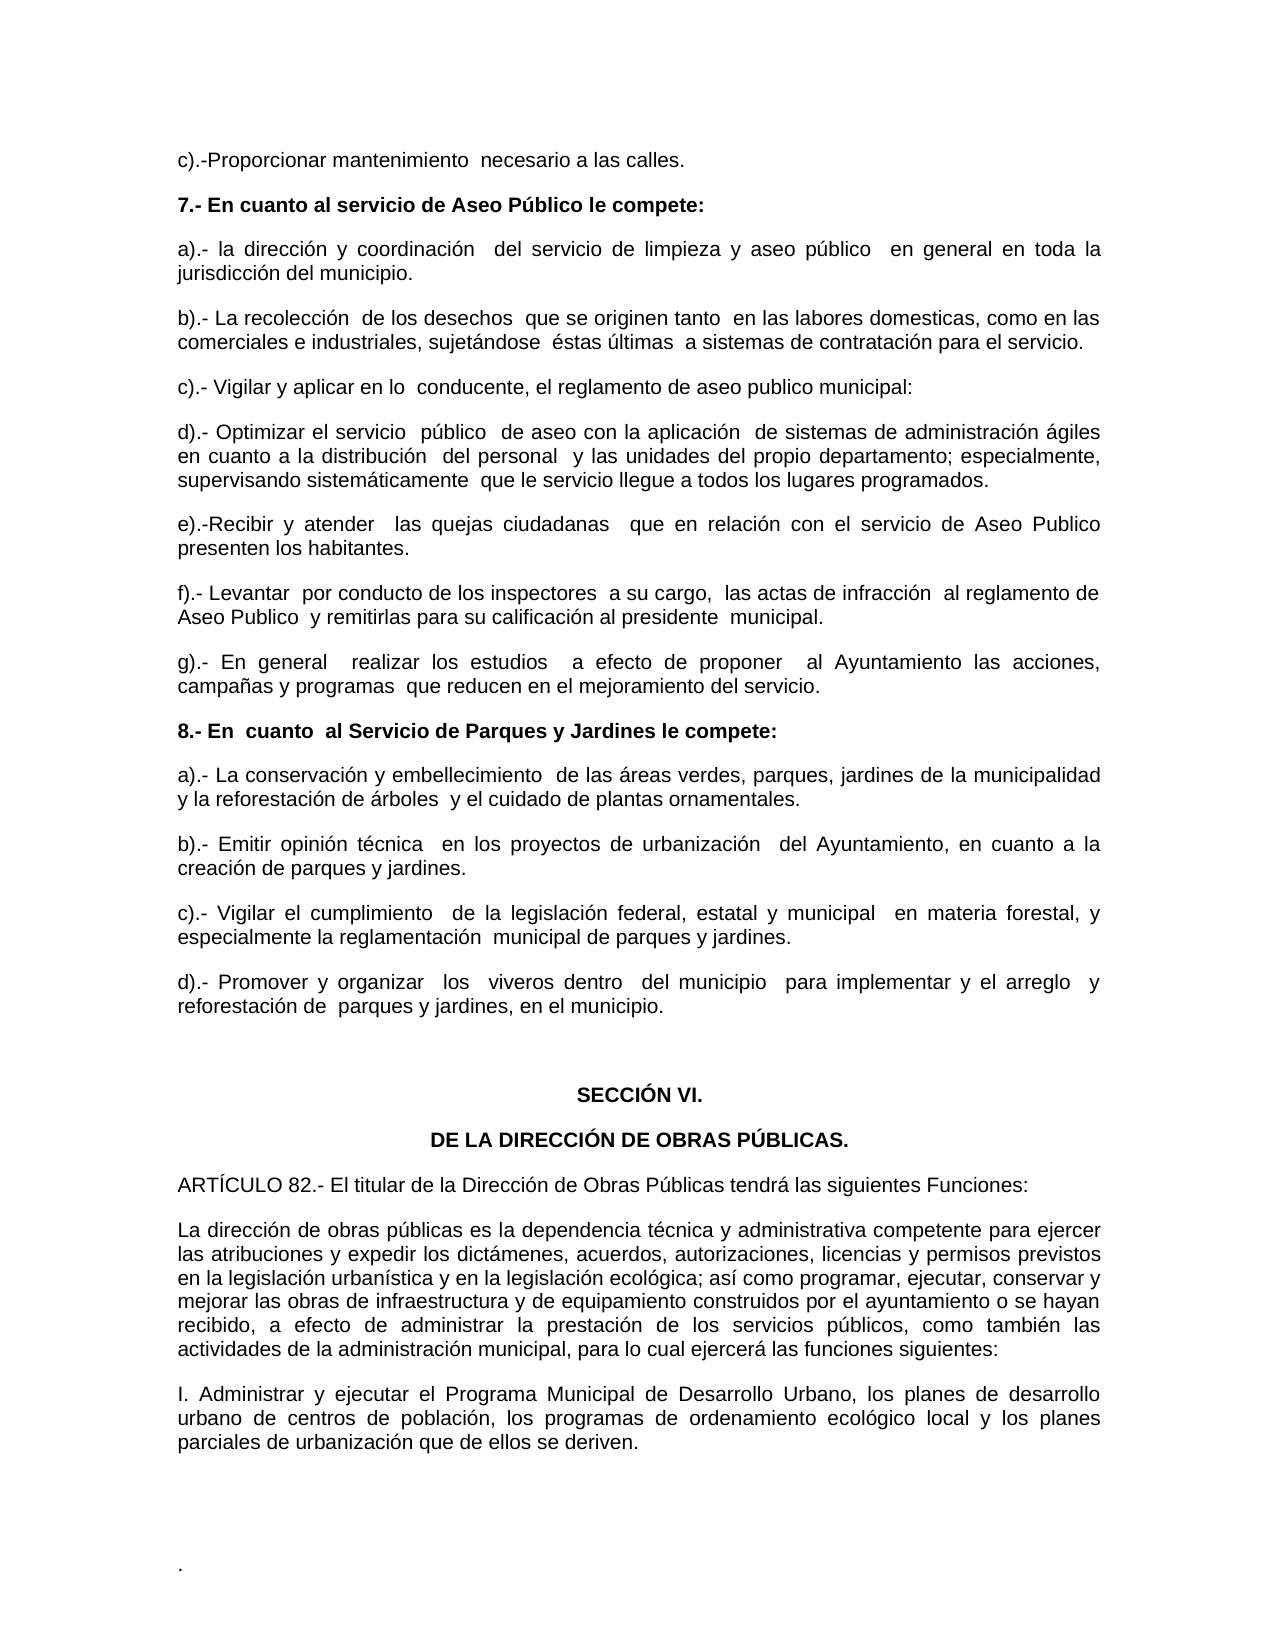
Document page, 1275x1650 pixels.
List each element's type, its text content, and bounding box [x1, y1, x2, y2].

text 7.- En cuanto al servicio de Aseo Público le compete: [177, 192, 1102, 216]
text SECCIÓN VI. [177, 1083, 1102, 1107]
text DE LA DIRECCIÓN DE OBRAS PÚBLICAS. [177, 1128, 1102, 1152]
text b).- La recolección de los desechos que se originen tanto en las labores domesticas, como en las comerciales e industriales, sujetándose éstas últimas a sistemas de contratación para el servicio. [177, 306, 1102, 354]
text g).- En general realizar los estudios a efecto de proponer al Ayuntamiento las acciones, campañas y programas que reducen en el mejoramiento del servicio. [177, 650, 1102, 698]
text b).- Emitir opinión técnica en los proyectos de urbanización del Ayuntamiento, en cuanto a la creación de parques y jardines. [177, 832, 1102, 880]
text a).- la dirección y coordinación del servicio de limpieza y aseo público en general en toda la jurisdicción del municipio. [177, 237, 1102, 285]
text d).- Promover y organizar los viveros dentro del municipio para implementar y el arreglo y reforestación de parques y jardines, en el municipio. [177, 969, 1102, 1017]
text a).- La conservación y embellecimiento de las áreas verdes, parques, jardines de la municipalidad y la reforestación de árboles y el cuidado de plantas ornamentales. [177, 763, 1102, 811]
text 8.- En cuanto al Servicio de Parques y Jardines le compete: [177, 718, 1102, 742]
text c).-Proporcionar mantenimiento necesario a las calles. [177, 148, 1102, 172]
text I. Administrar y ejecutar el Programa Municipal de Desarrollo Urbano, los planes de desarrollo urbano de centros de población, los programas de ordenamiento ecológico local y los planes parciales de urbanización que de ellos se deriven. [177, 1382, 1102, 1454]
text d).- Optimizar el servicio público de aseo con la aplicación de sistemas de administración ágiles en cuanto a la distribución del personal y las unidades del propio departamento; especialmente, supervisando sistemáticamente que le servicio llegue a todos los lugares programados. [177, 419, 1102, 491]
text f).- Levantar por conducto de los inspectores a su cargo, las actas de infracción al reglamento de Aseo Publico y remitirlas para su calificación al presidente municipal. [177, 581, 1102, 629]
text La dirección de obras públicas es la dependencia técnica y administrativa competente para ejercer las atribuciones y expedir los dictámenes, acuerdos, autorizaciones, licencias y permisos previstos en la legislación urbanística y en la legislación ecológica; así como programar, ejecutar, conservar y mejorar las obras de infraestructura y de equipamiento construidos por el ayuntamiento o se hayan recibido, a efecto de administrar la prestación de los servicios públicos, como también las actividades de la administración municipal, para lo cual ejercerá las funciones siguientes: [177, 1217, 1102, 1361]
text c).- Vigilar el cumplimiento de la legislación federal, estatal y municipal en materia forestal, y especialmente la reglamentación municipal de parques y jardines. [177, 901, 1102, 949]
text e).-Recibir y atender las quejas ciudadanas que en relación con el servicio de Aseo Publico presenten los habitantes. [177, 512, 1102, 560]
text ARTÍCULO 82.- El titular de la Dirección de Obras Públicas tendrá las siguientes Funciones: [177, 1173, 1102, 1197]
text c).- Vigilar y aplicar en lo conducente, el reglamento de aseo publico municipal: [177, 375, 1102, 399]
